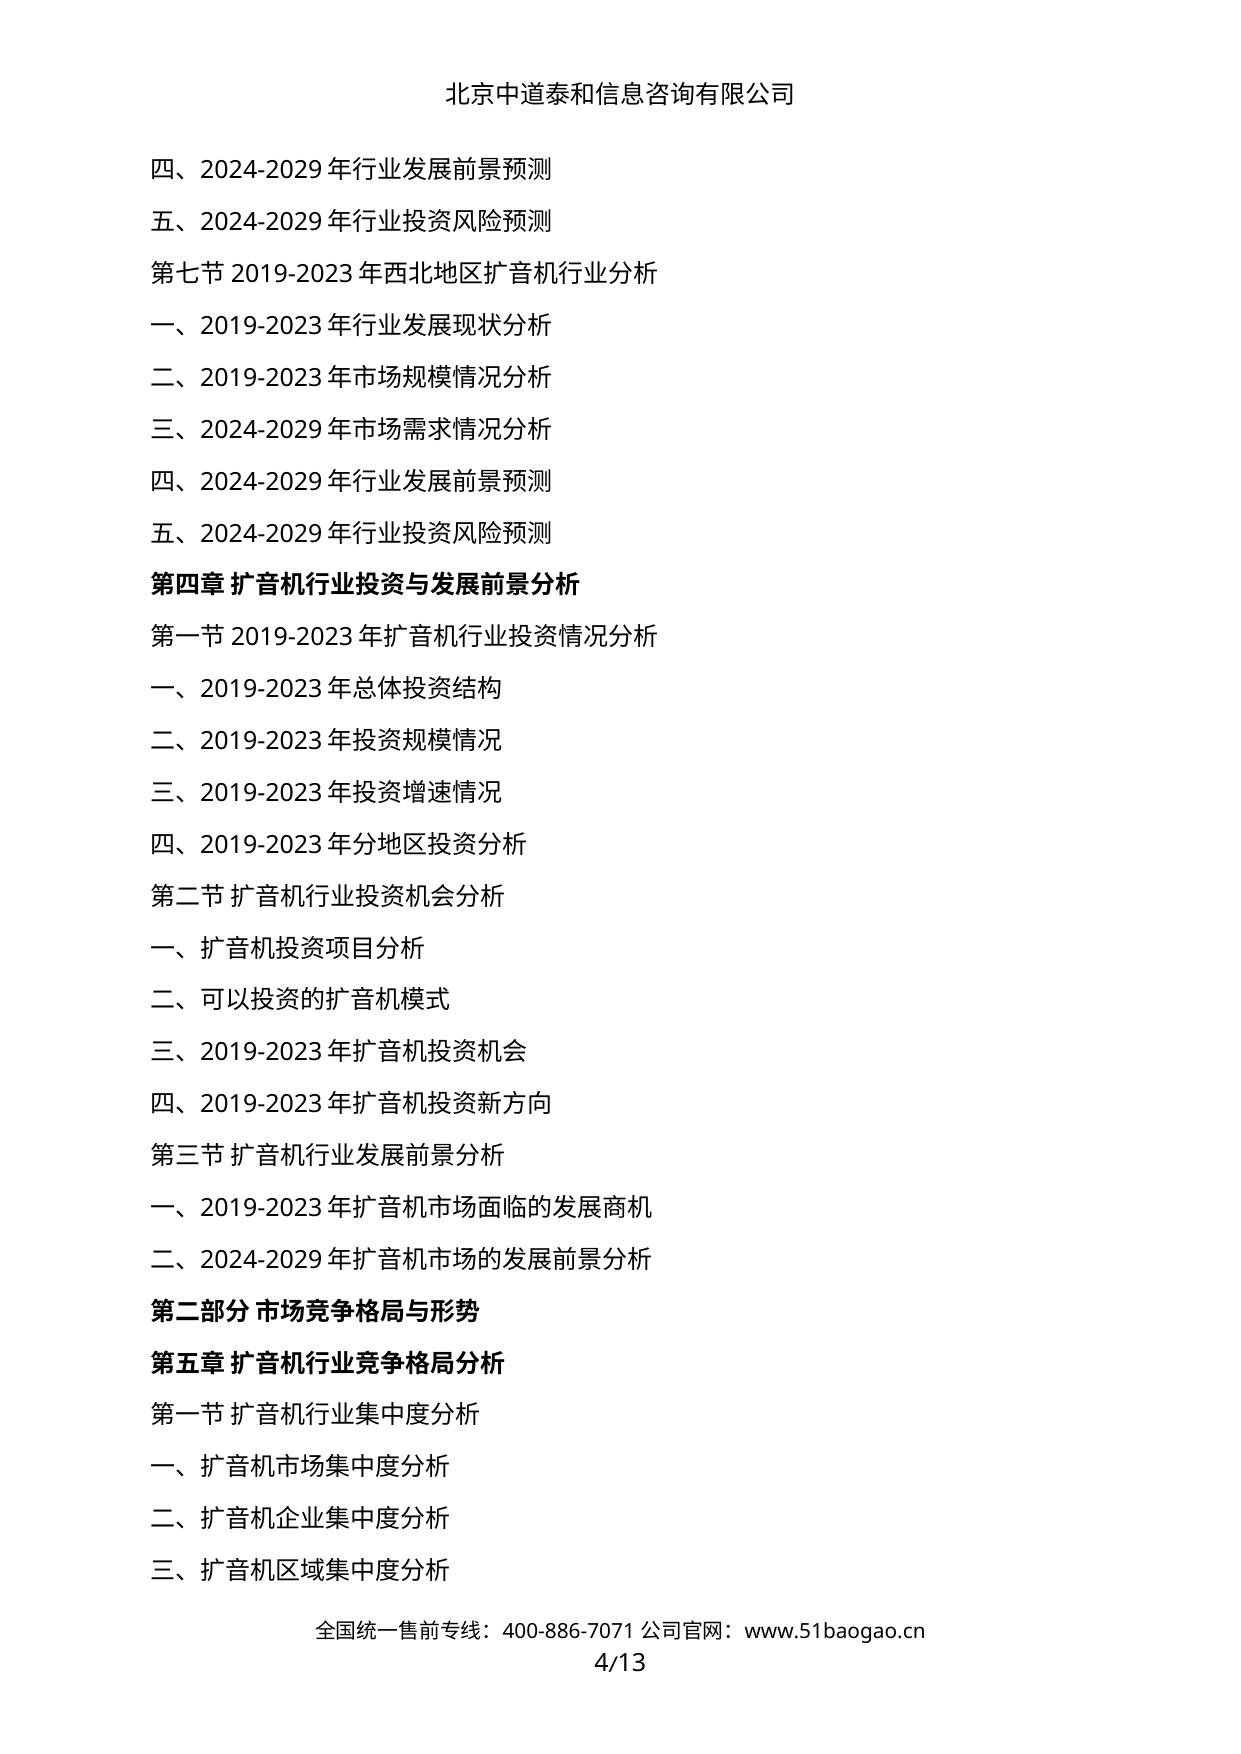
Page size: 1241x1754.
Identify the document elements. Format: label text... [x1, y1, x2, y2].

text 第七节 2019-2023年西北地区扩音机行业分析 [150, 254, 1090, 290]
text 第二节 扩音机行业投资机会分析 [150, 876, 1090, 912]
text 三、2019-2023年投资增速情况 [150, 772, 1090, 809]
text 四、2019-2023年分地区投资分析 [150, 824, 1090, 861]
text 三、2019-2023年扩音机投资机会 [150, 1032, 1090, 1068]
text 第五章 扩音机行业竞争格局分析 [150, 1343, 1090, 1379]
text 一、2019-2023年扩音机市场面临的发展商机 [150, 1187, 1090, 1224]
text 四、2024-2029年行业发展前景预测 [150, 150, 1090, 186]
text 二、2019-2023年投资规模情况 [150, 721, 1090, 757]
text 三、2024-2029年市场需求情况分析 [150, 409, 1090, 446]
text 第二部分 市场竞争格局与形势 [150, 1291, 1090, 1327]
text 第三节 扩音机行业发展前景分析 [150, 1136, 1090, 1172]
text 一、扩音机投资项目分析 [150, 928, 1090, 964]
text 二、2024-2029年扩音机市场的发展前景分析 [150, 1239, 1090, 1276]
text 第四章 扩音机行业投资与发展前景分析 [150, 565, 1090, 601]
text 二、扩音机企业集中度分析 [150, 1499, 1090, 1535]
text 第一节 2019-2023年扩音机行业投资情况分析 [150, 617, 1090, 653]
text 一、2019-2023年行业发展现状分析 [150, 306, 1090, 342]
text 五、2024-2029年行业投资风险预测 [150, 513, 1090, 549]
text 一、扩音机市场集中度分析 [150, 1447, 1090, 1483]
text 五、2024-2029年行业投资风险预测 [150, 202, 1090, 238]
text 四、2024-2029年行业发展前景预测 [150, 461, 1090, 497]
text 二、可以投资的扩音机模式 [150, 980, 1090, 1016]
text 二、2019-2023年市场规模情况分析 [150, 357, 1090, 394]
text 四、2019-2023年扩音机投资新方向 [150, 1084, 1090, 1120]
text 一、2019-2023年总体投资结构 [150, 669, 1090, 705]
text 三、扩音机区域集中度分析 [150, 1551, 1090, 1587]
text 第一节 扩音机行业集中度分析 [150, 1395, 1090, 1431]
